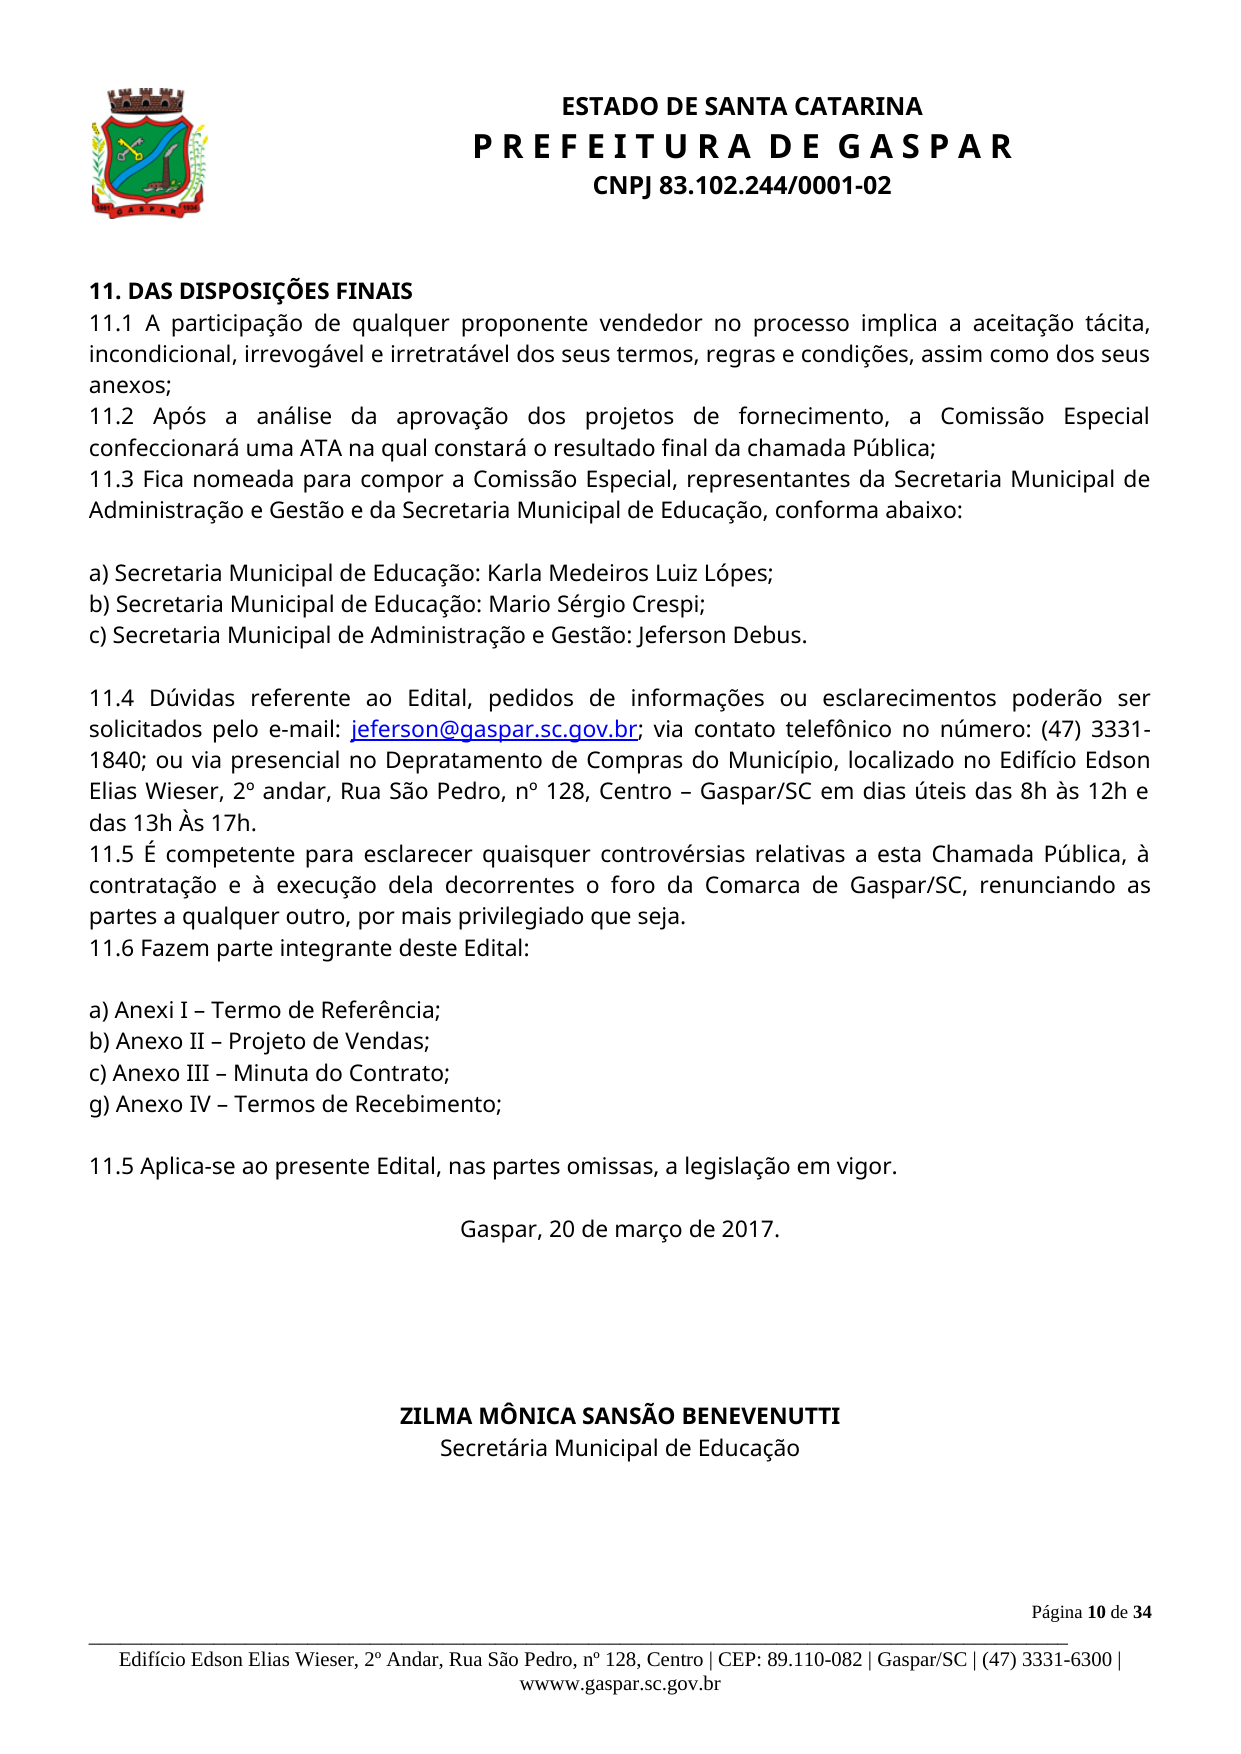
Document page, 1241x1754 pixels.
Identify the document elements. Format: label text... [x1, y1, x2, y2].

text c) Anexo III – Minuta do Contrato; [89, 1056, 1152, 1088]
text g) Anexo IV – Termos de Recebimento; [89, 1088, 1152, 1119]
text Secretária Municipal de Educação [89, 1431, 1152, 1463]
text a) Anexi I – Termo de Referência; [89, 994, 1152, 1025]
text ZILMA MÔNICA SANSÃO BENEVENUTTI [89, 1400, 1152, 1431]
text 11.1 A participação de qualquer proponente vendedor no processo implica a aceitação tácita, incondicional, irrevogável e irretratável dos seus termos, regras e condições, assim como dos seus anexos; [89, 306, 1152, 400]
text 11.4 Dúvidas referente ao Edital, pedidos de informações ou esclarecimentos poderão ser solicitados pelo e-mail: jeferson@gaspar.sc.gov.br; via contato telefônico no número: (47) 3331-1840; ou via presencial no Depratamento de Compras do Município, localizado no Edifício Edson Elias Wieser, 2º andar, Rua São Pedro, nº 128, Centro – Gaspar/SC em dias úteis das 8h às 12h e das 13h Às 17h. [89, 681, 1152, 838]
text 11.6 Fazem parte integrante deste Edital: [89, 931, 1152, 963]
picture [91, 88, 208, 219]
text a) Secretaria Municipal de Educação: Karla Medeiros Luiz Lópes; [89, 556, 1152, 588]
text 11.3 Fica nomeada para compor a Comissão Especial, representantes da Secretaria Municipal de Administração e Gestão e da Secretaria Municipal de Educação, conforma abaixo: [89, 463, 1152, 525]
text 11. DAS DISPOSIÇÕES FINAIS [89, 275, 1152, 306]
text 11.2 Após a análise da aprovação dos projetos de fornecimento, a Comissão Especial confeccionará uma ATA na qual constará o resultado final da chamada Pública; [89, 400, 1152, 463]
text 11.5 Aplica-se ao presente Edital, nas partes omissas, a legislação em vigor. [89, 1150, 1152, 1181]
text b) Anexo II – Projeto de Vendas; [89, 1025, 1152, 1056]
text c) Secretaria Municipal de Administração e Gestão: Jeferson Debus. [89, 619, 1152, 650]
text 11.5 É competente para esclarecer quaisquer controvérsias relativas a esta Chamada Pública, à contratação e à execução dela decorrentes o foro da Comarca de Gaspar/SC, renunciando as partes a qualquer outro, por mais privilegiado que seja. [89, 838, 1152, 931]
text b) Secretaria Municipal de Educação: Mario Sérgio Crespi; [89, 588, 1152, 619]
text Gaspar, 20 de março de 2017. [89, 1213, 1152, 1244]
